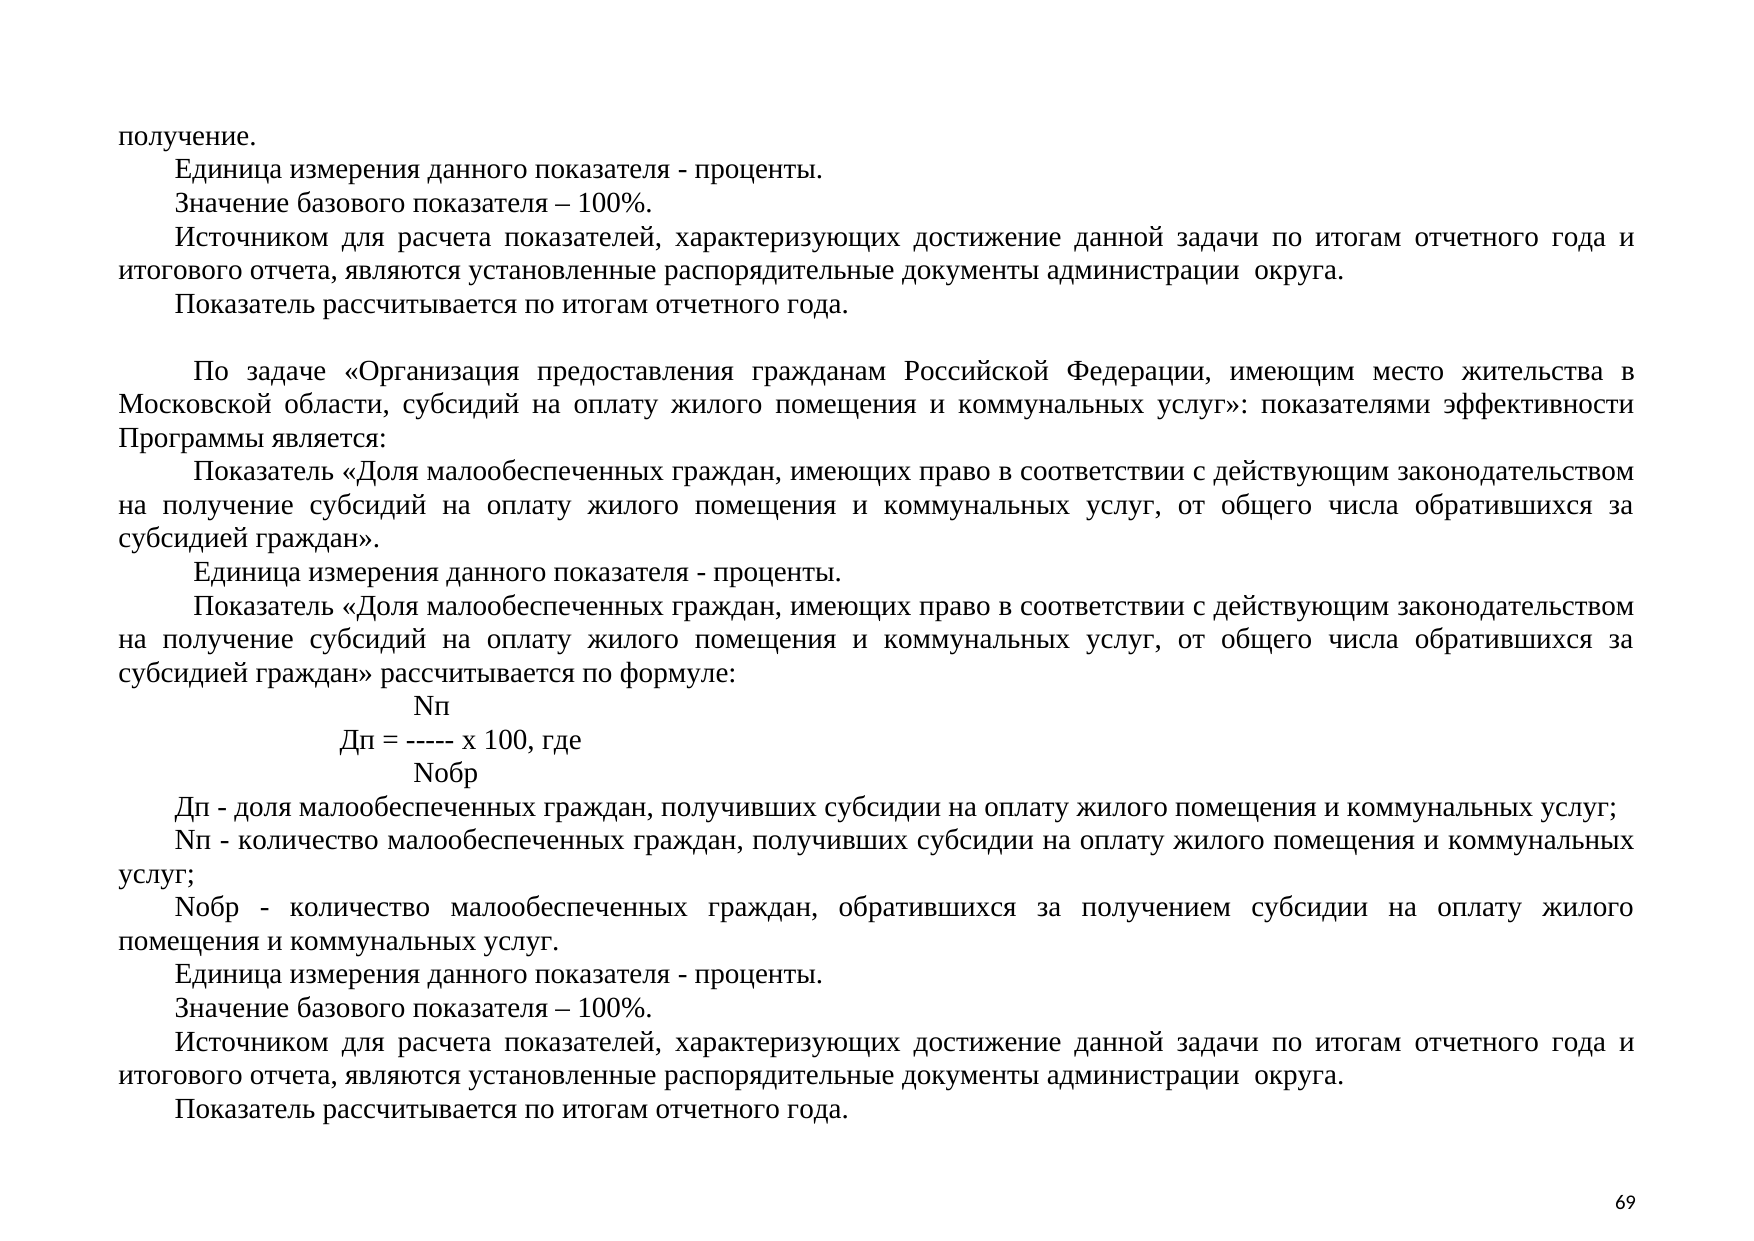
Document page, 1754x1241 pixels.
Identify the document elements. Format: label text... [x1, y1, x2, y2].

text Nп - количество малообеспеченных граждан, получивших субсидии на оплату жилого помещения и коммунальных услуг; [118, 822, 1636, 889]
text Nобр [339, 755, 1636, 789]
text Единица измерения данного показателя - проценты. [118, 554, 1636, 588]
text Единица измерения данного показателя - проценты. [118, 152, 1636, 185]
text Показатель рассчитывается по итогам отчетного года. [118, 286, 1636, 319]
text Показатель «Доля малообеспеченных граждан, имеющих право в соответствии с действующим законодательством на получение субсидий на оплату жилого помещения и коммунальных услуг, от общего числа обратившихся за субсидией граждан» рассчитывается по формуле: [118, 588, 1636, 688]
text Nобр - количество малообеспеченных граждан, обратившихся за получением субсидии на оплату жилого помещения и коммунальных услуг. [118, 889, 1636, 957]
text Значение базового показателя – 100%. [118, 990, 1636, 1024]
text Nп [339, 688, 1636, 722]
text Единица измерения данного показателя - проценты. [118, 957, 1636, 990]
text Показатель рассчитывается по итогам отчетного года. [118, 1091, 1636, 1124]
text Значение базового показателя – 100%. [118, 185, 1636, 219]
text Дп = ----- x 100, где [266, 722, 1636, 755]
text Дп - доля малообеспеченных граждан, получивших субсидии на оплату жилого помещения и коммунальных услуг; [118, 789, 1636, 822]
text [118, 118, 1636, 152]
text Источником для расчета показателей, характеризующих достижение данной задачи по итогам отчетного года и итогового отчета, являются установленные распорядительные документы администрации округа. [118, 1024, 1636, 1091]
text Источником для расчета показателей, характеризующих достижение данной задачи по итогам отчетного года и итогового отчета, являются установленные распорядительные документы администрации округа. [118, 219, 1636, 286]
text По задаче «Организация предоставления гражданам Российской Федерации, имеющим место жительства в Московской области, субсидий на оплату жилого помещения и коммунальных услуг»: показателями эффективности Программы является: [118, 353, 1636, 453]
text Показатель «Доля малообеспеченных граждан, имеющих право в соответствии с действующим законодательством на получение субсидий на оплату жилого помещения и коммунальных услуг, от общего числа обратившихся за субсидией граждан». [118, 453, 1636, 554]
